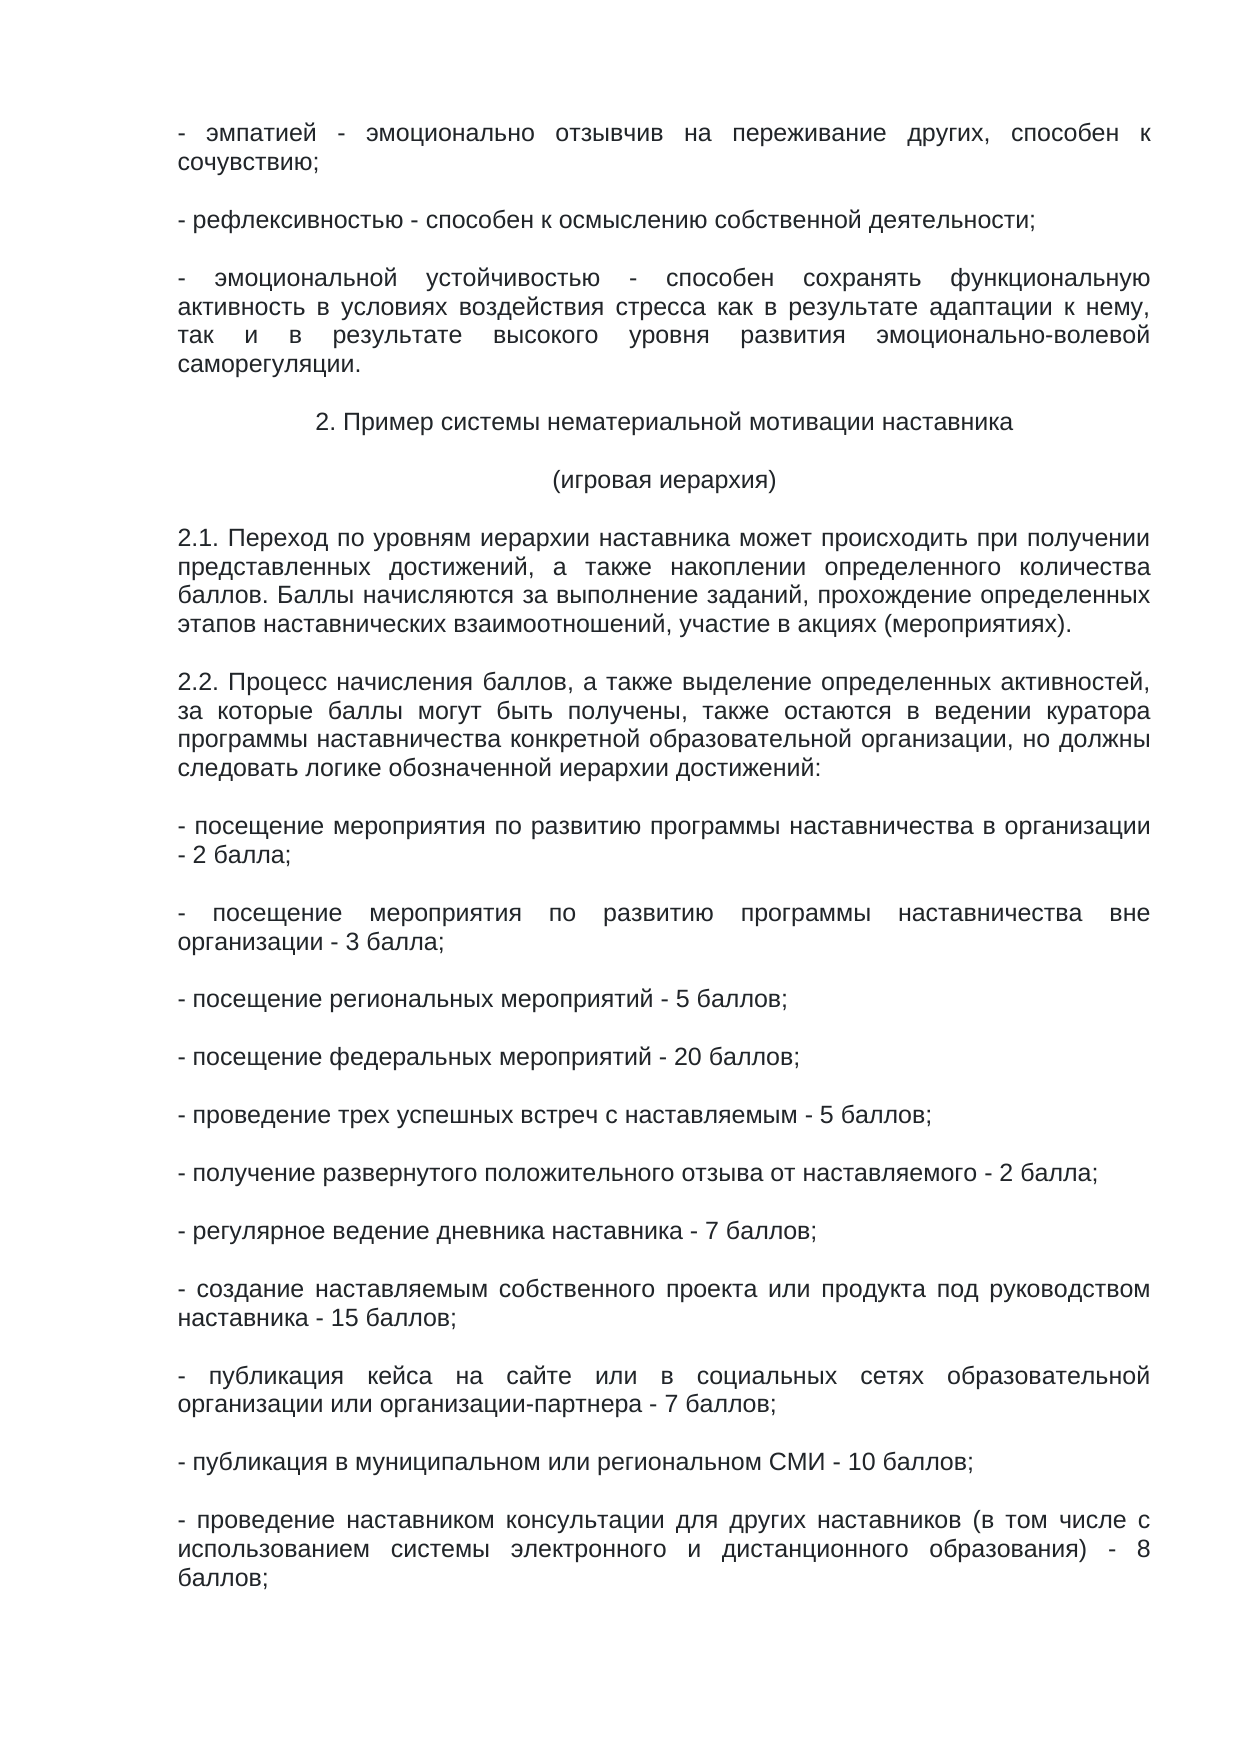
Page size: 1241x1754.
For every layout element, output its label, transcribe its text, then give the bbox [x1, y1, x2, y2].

text - публикация в муниципальном или региональном СМИ - 10 баллов; [177, 1447, 1152, 1476]
text 2.2. Процесс начисления баллов, а также выделение определенных активностей, за которые баллы могут быть получены, также остаются в ведении куратора программы наставничества конкретной образовательной организации, но должны следовать логике обозначенной иерархии достижений: [177, 667, 1152, 782]
text (игровая иерархия) [177, 465, 1152, 493]
text - публикация кейса на сайте или в социальных сетях образовательной организации или организации-партнера - 7 баллов; [177, 1361, 1152, 1418]
text - проведение трех успешных встреч с наставляемым - 5 баллов; [177, 1100, 1152, 1129]
text - посещение мероприятия по развитию программы наставничества вне организации - 3 балла; [177, 898, 1152, 955]
text - эмпатией - эмоционально отзывчив на переживание других, способен к сочувствию; [177, 118, 1152, 176]
text 2. Пример системы нематериальной мотивации наставника [177, 407, 1152, 436]
text - проведение наставником консультации для других наставников (в том числе с использованием системы электронного и дистанционного образования) - 8 баллов; [177, 1505, 1152, 1591]
text - регулярное ведение дневника наставника - 7 баллов; [177, 1216, 1152, 1245]
text 2.1. Переход по уровням иерархии наставника может происходить при получении представленных достижений, а также накоплении определенного количества баллов. Баллы начисляются за выполнение заданий, прохождение определенных этапов наставнических взаимоотношений, участие в акциях (мероприятиях). [177, 523, 1152, 638]
text - создание наставляемым собственного проекта или продукта под руководством наставника - 15 баллов; [177, 1274, 1152, 1331]
text - посещение региональных мероприятий - 5 баллов; [177, 984, 1152, 1013]
text - посещение федеральных мероприятий - 20 баллов; [177, 1042, 1152, 1071]
text - эмоциональной устойчивостью - способен сохранять функциональную активность в условиях воздействия стресса как в результате адаптации к нему, так и в результате высокого уровня развития эмоционально-волевой саморегуляции. [177, 263, 1152, 378]
text - посещение мероприятия по развитию программы наставничества в организации - 2 балла; [177, 811, 1152, 868]
text - рефлексивностью - способен к осмыслению собственной деятельности; [177, 205, 1152, 233]
text - получение развернутого положительного отзыва от наставляемого - 2 балла; [177, 1158, 1152, 1187]
